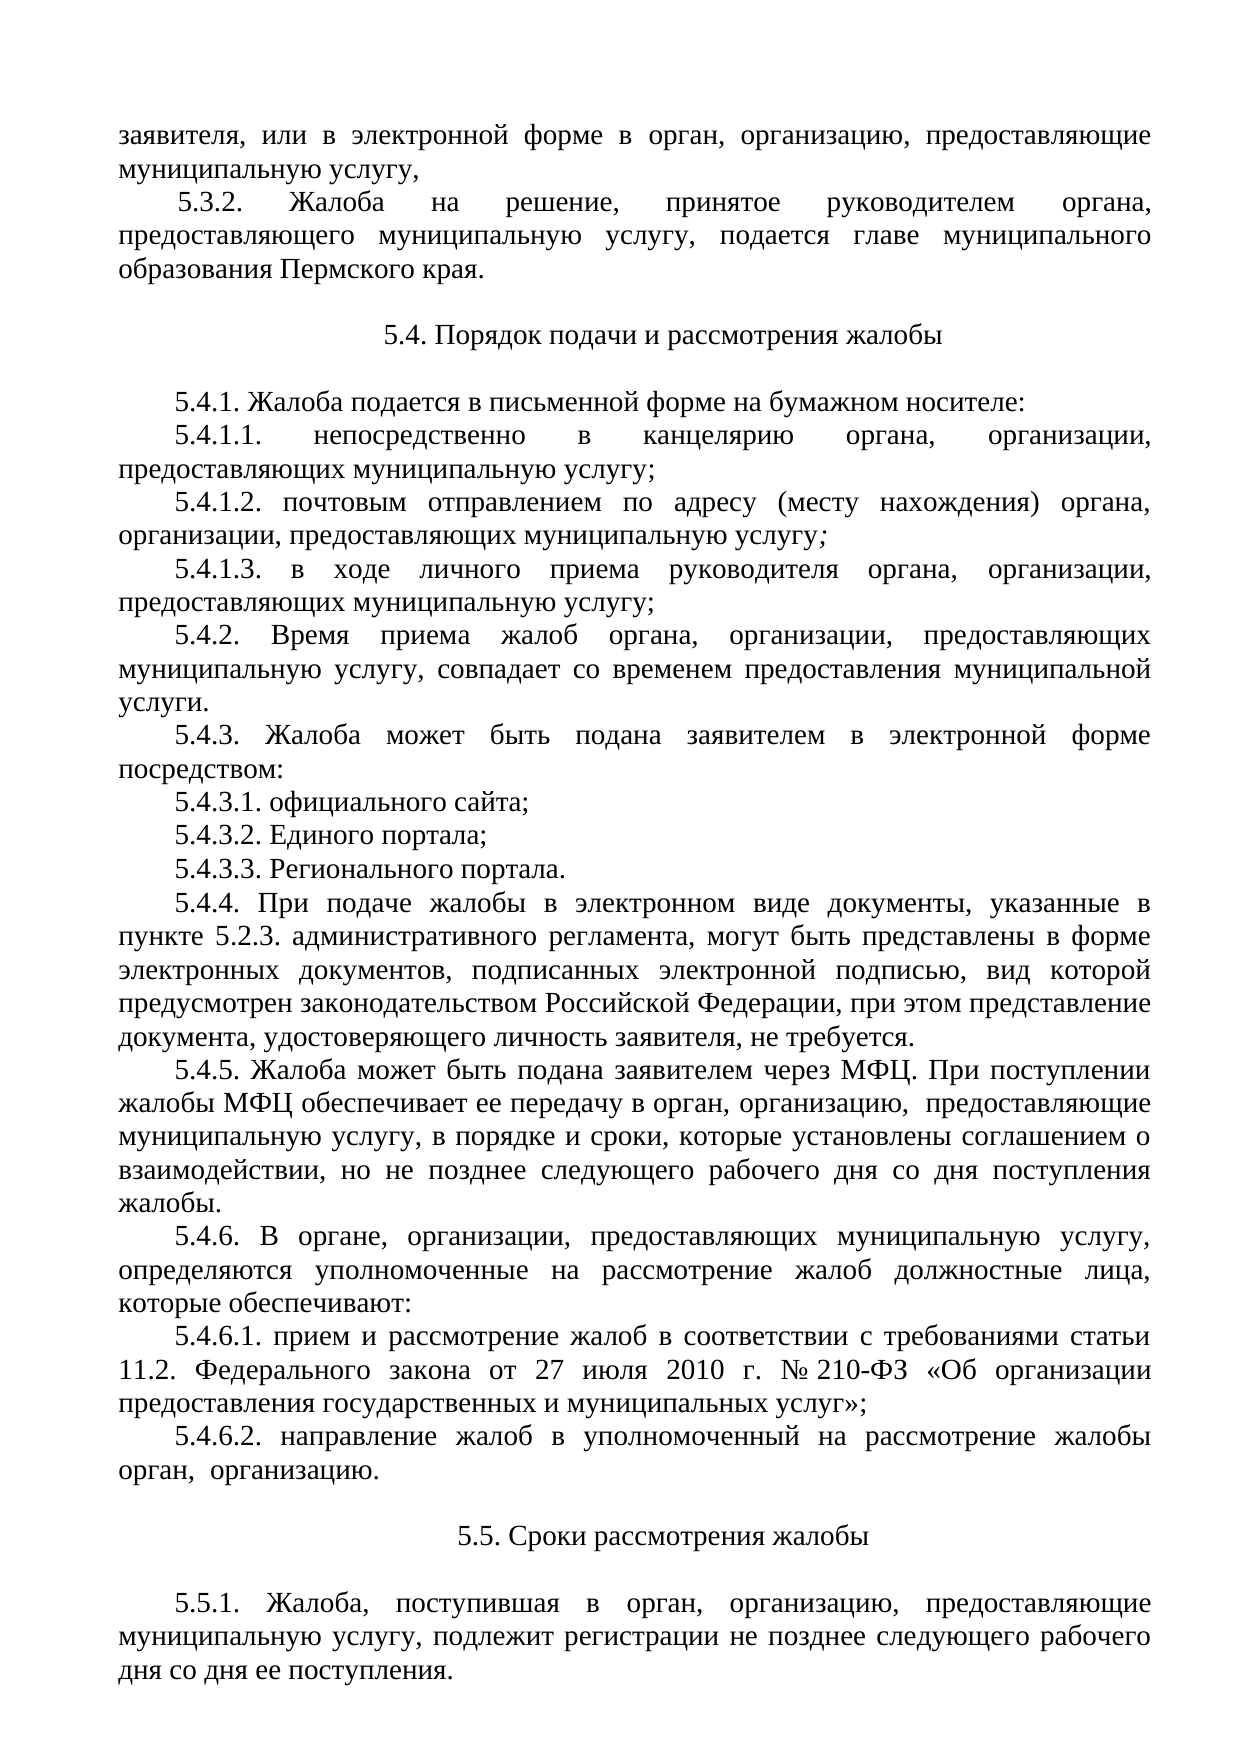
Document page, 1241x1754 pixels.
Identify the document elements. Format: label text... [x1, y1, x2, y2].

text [118, 118, 1152, 185]
text 5.4.4. При подаче жалобы в электронном виде документы, указанные в пункте 5.2.3. административного регламента, могут быть представлены в форме электронных документов, подписанных электронной подписью, вид которой предусмотрен законодательством Российской Федерации, при этом представление документа, удостоверяющего личность заявителя, не требуется. [118, 885, 1152, 1052]
text 5.4.1.1. непосредственно в канцелярию органа, организации, предоставляющих муниципальную услугу; [118, 418, 1152, 485]
text 5.5. Сроки рассмотрения жалобы [118, 1519, 1152, 1552]
text 5.4.3.2. Единого портала; [118, 818, 1152, 851]
text 5.5.1. Жалоба, поступившая в орган, организацию, предоставляющие муниципальную услугу, подлежит регистрации не позднее следующего рабочего дня со дня ее поступления. [118, 1586, 1152, 1686]
text 5.4.6.1. прием и рассмотрение жалоб в соответствии с требованиями статьи 11.2. Федерального закона от 27 июля 2010 г. № 210-ФЗ «Об организации предоставления государственных и муниципальных услуг»; [118, 1319, 1152, 1419]
text 5.4.3. Жалоба может быть подана заявителем в электронной форме посредством: [118, 718, 1152, 785]
text 5.3.2. Жалоба на решение, принятое руководителем органа, предоставляющего муниципальную услугу, подается главе муниципального образования Пермского края. [118, 185, 1152, 285]
text 5.4.2. Время приема жалоб органа, организации, предоставляющих муниципальную услугу, совпадает со временем предоставления муниципальной услуги. [118, 618, 1152, 718]
text 5.4.6.2. направление жалоб в уполномоченный на рассмотрение жалобы орган, организацию. [118, 1419, 1152, 1486]
text 5.4.1.2. почтовым отправлением по адресу (месту нахождения) органа, организации, предоставляющих муниципальную услугу; [118, 485, 1152, 551]
text 5.4.3.1. официального сайта; [118, 785, 1152, 818]
text 5.4.5. Жалоба может быть подана заявителем через МФЦ. При поступлении жалобы МФЦ обеспечивает ее передачу в орган, организацию, предоставляющие муниципальную услугу, в порядке и сроки, которые установлены соглашением о взаимодействии, но не позднее следующего рабочего дня со дня поступления жалобы. [118, 1052, 1152, 1219]
text 5.4.6. В органе, организации, предоставляющих муниципальную услугу, определяются уполномоченные на рассмотрение жалоб должностные лица, которые обеспечивают: [118, 1219, 1152, 1319]
text 5.4.1. Жалоба подается в письменной форме на бумажном носителе: [118, 385, 1152, 418]
text 5.4.3.3. Регионального портала. [118, 851, 1152, 885]
text 5.4. Порядок подачи и рассмотрения жалобы [118, 318, 1152, 351]
text 5.4.1.3. в ходе личного приема руководителя органа, организации, предоставляющих муниципальную услугу; [118, 551, 1152, 618]
